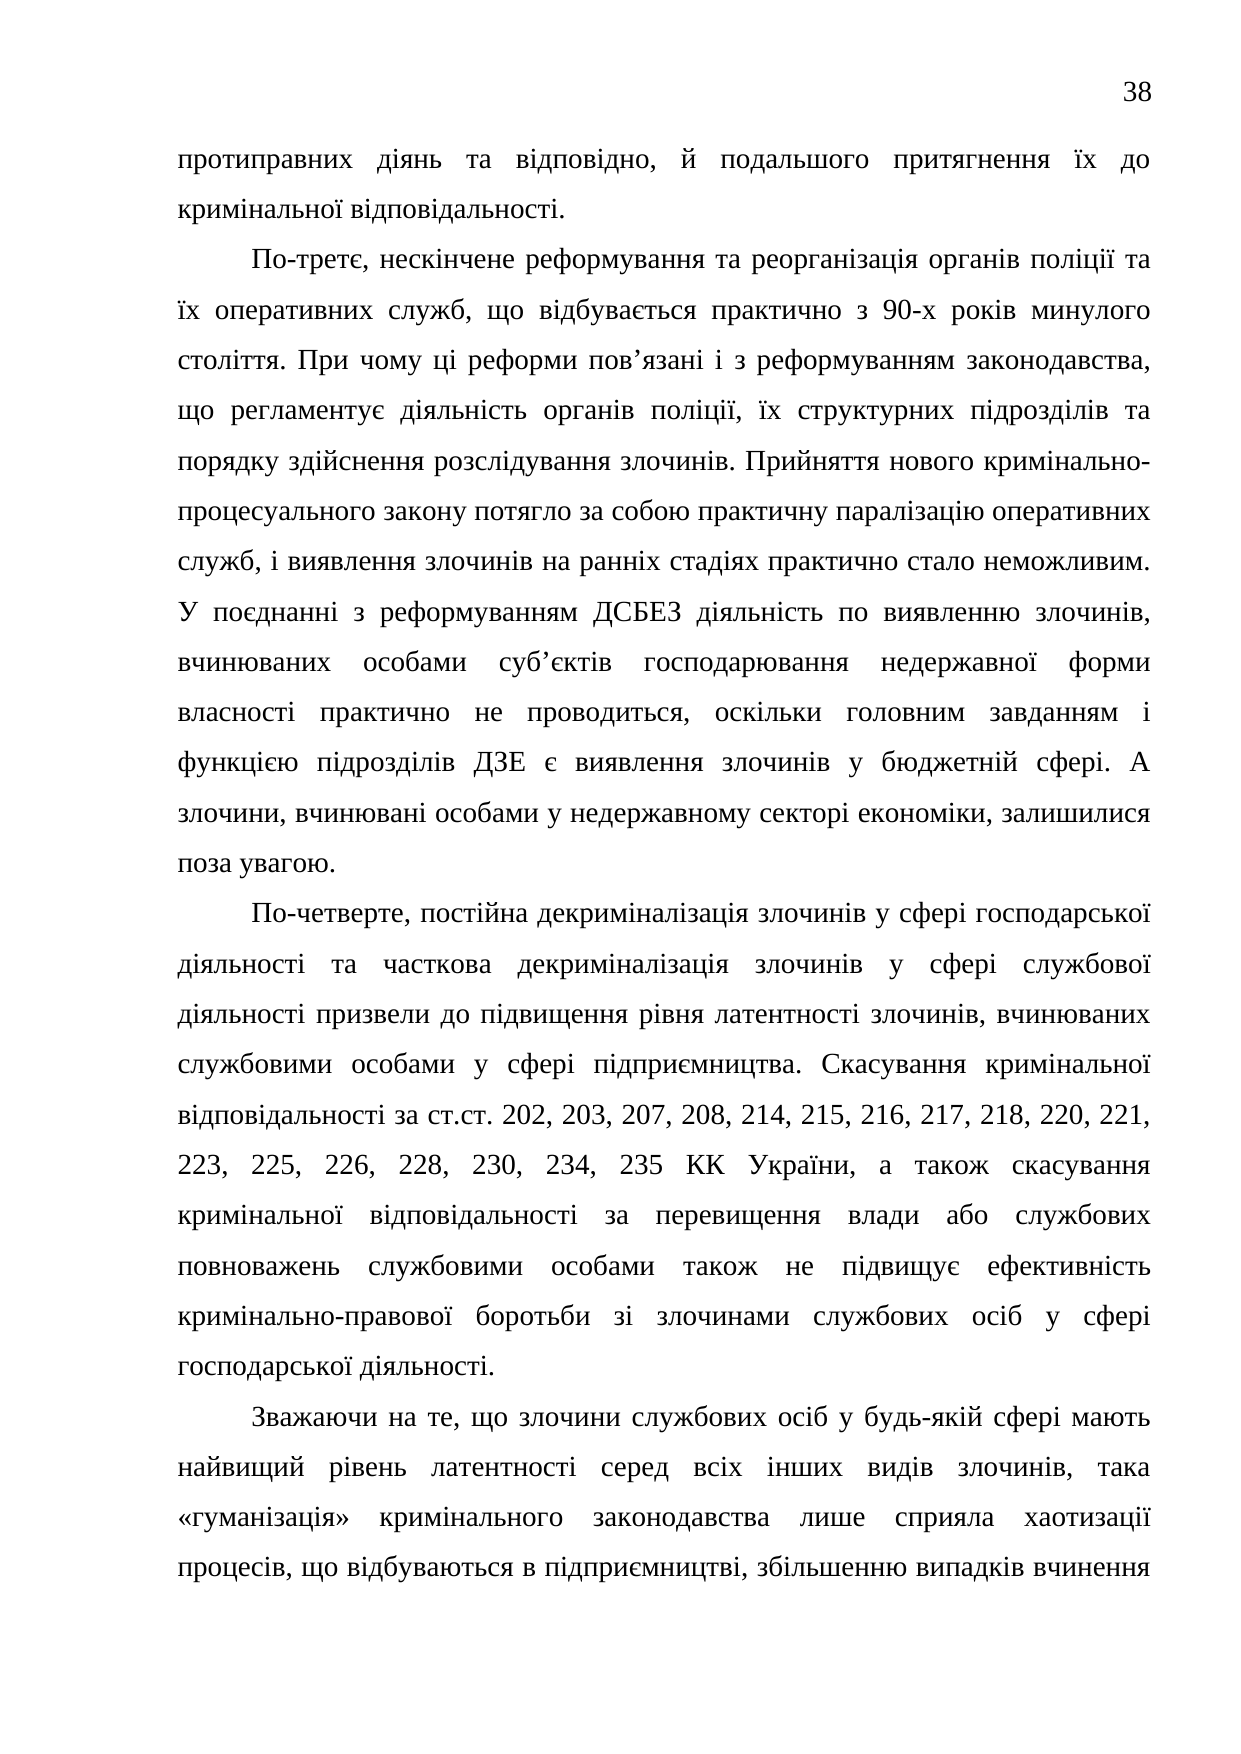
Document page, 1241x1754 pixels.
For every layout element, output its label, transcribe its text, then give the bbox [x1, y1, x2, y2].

text По-третє, нескінчене реформування та реорганізація органів поліції та їх оперативних служб, що відбувається практично з 90-х років минулого століття. При чому ці реформи пов’язані і з реформуванням законодавства, що регламентує діяльність органів поліції, їх структурних підрозділів та порядку здійснення розслідування злочинів. Прийняття нового кримінально-процесуального закону потягло за собою практичну паралізацію оперативних служб, і виявлення злочинів на ранніх стадіях практично стало неможливим. У поєднанні з реформуванням ДСБЕЗ діяльність по виявленню злочинів, вчинюваних особами суб’єктів господарювання недержавної форми власності практично не проводиться, оскільки головним завданням і функцією підрозділів ДЗЕ є виявлення злочинів у бюджетній сфері. А злочини, вчинювані особами у недержавному секторі економіки, залишилися поза увагою. [177, 241, 1152, 879]
text По-четверте, постійна декриміналізація злочинів у сфері господарської діяльності та часткова декриміналізація злочинів у сфері службової діяльності призвели до підвищення рівня латентності злочинів, вчинюваних службовими особами у сфері підприємництва. Скасування кримінальної відповідальності за ст.ст. 202, 203, 207, 208, 214, 215, 216, 217, 218, 220, 221, 223, 225, 226, 228, 230, 234, 235 КК України, а також скасування кримінальної відповідальності за перевищення влади або службових повноважень службовими особами також не підвищує ефективність кримінально-правової боротьби зі злочинами службових осіб у сфері господарської діяльності. [177, 896, 1152, 1382]
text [177, 141, 1152, 225]
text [177, 1399, 1152, 1583]
